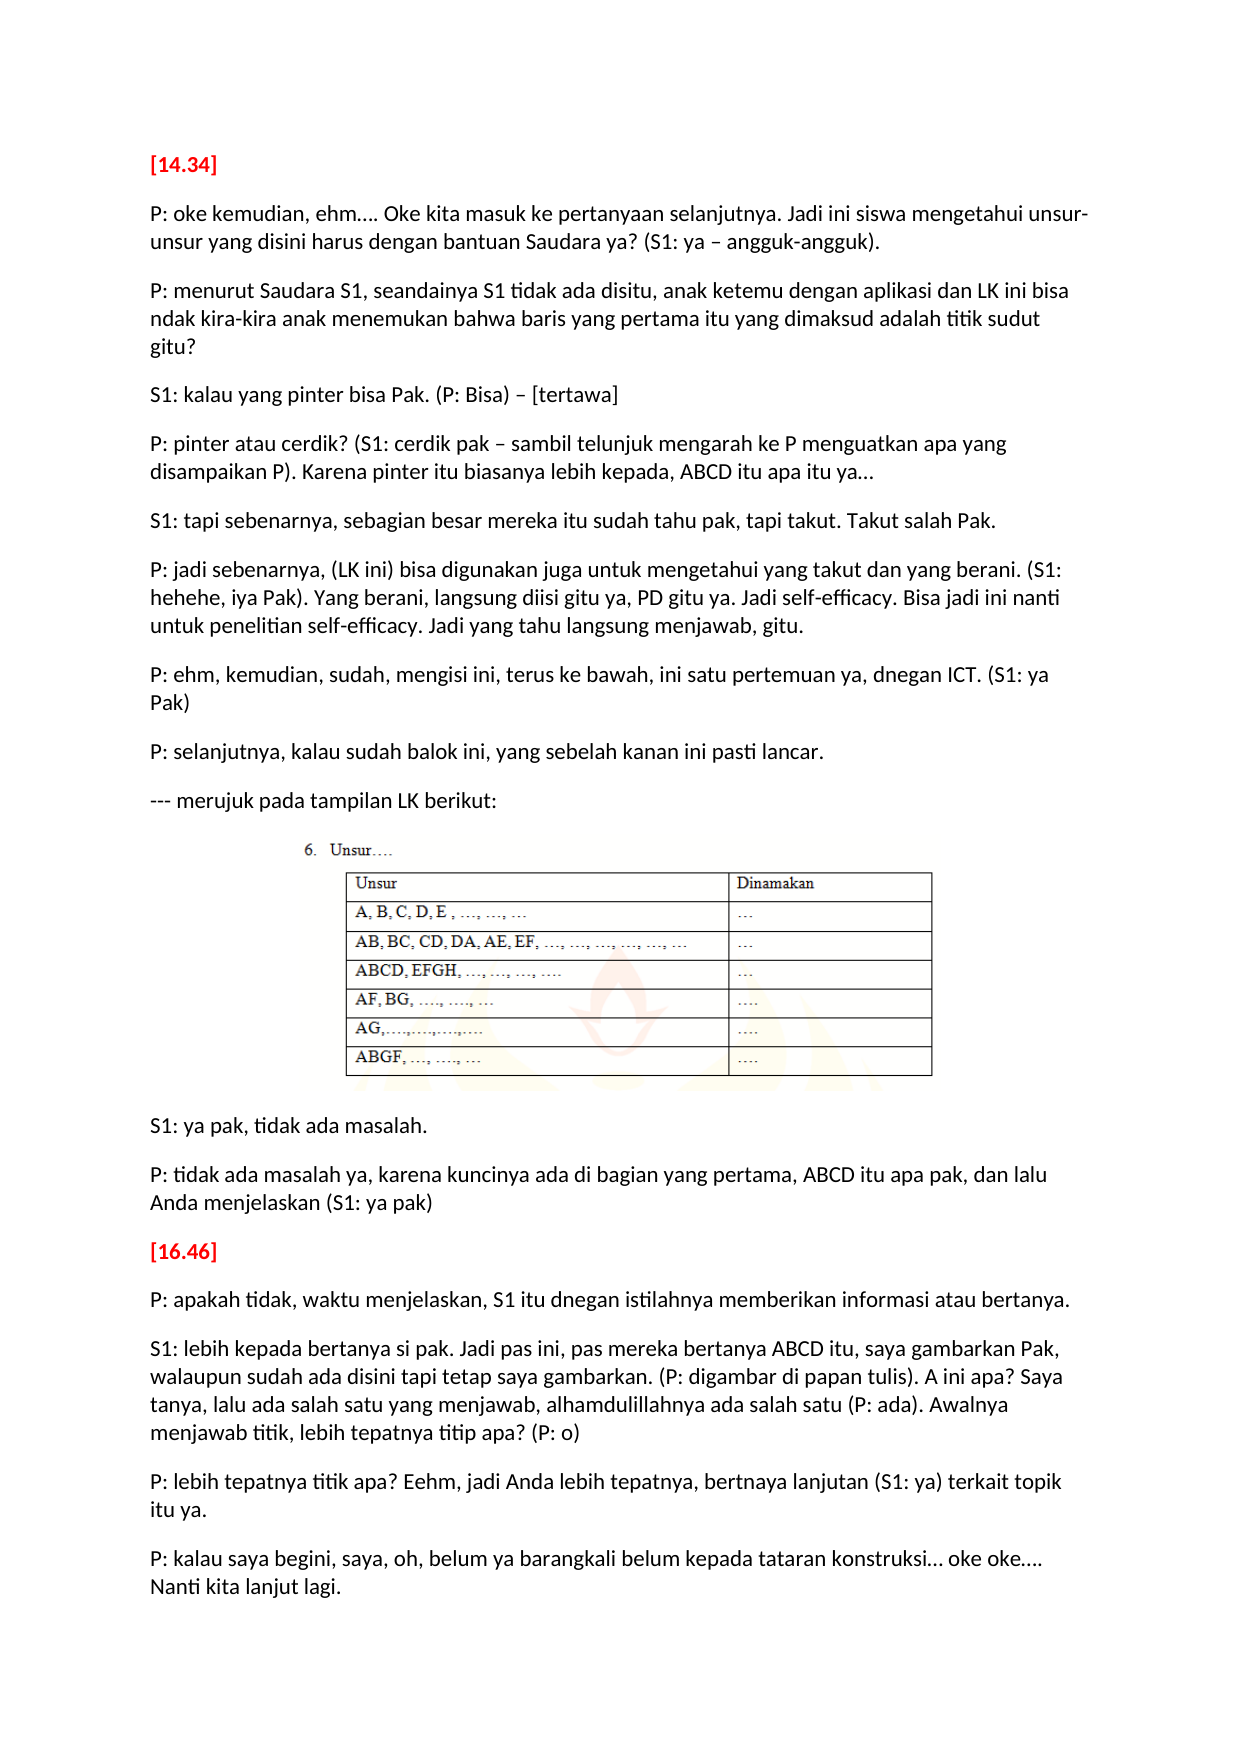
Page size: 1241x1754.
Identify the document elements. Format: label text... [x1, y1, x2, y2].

text [16.46] [150, 1237, 1090, 1265]
text P: selanjutnya, kalau sudah balok ini, yang sebelah kanan ini pasti lancar. [150, 737, 1090, 765]
text --- merujuk pada tampilan LK berikut: [150, 786, 1090, 814]
picture [298, 834, 942, 1091]
text P: kalau saya begini, saya, oh, belum ya barangkali belum kepada tataran konstruksi… oke oke…. Nanti kita lanjut lagi. [150, 1544, 1090, 1600]
text P: menurut Saudara S1, seandainya S1 tidak ada disitu, anak ketemu dengan aplikasi dan LK ini bisa ndak kira-kira anak menemukan bahwa baris yang pertama itu yang dimaksud adalah titik sudut gitu? [150, 276, 1090, 360]
text P: ehm, kemudian, sudah, mengisi ini, terus ke bawah, ini satu pertemuan ya, dnegan ICT. (S1: ya Pak) [150, 660, 1090, 716]
text P: lebih tepatnya titik apa? Eehm, jadi Anda lebih tepatnya, bertnaya lanjutan (S1: ya) terkait topik itu ya. [150, 1467, 1090, 1523]
text S1: kalau yang pinter bisa Pak. (P: Bisa) – [tertawa] [150, 381, 1090, 409]
text S1: tapi sebenarnya, sebagian besar mereka itu sudah tahu pak, tapi takut. Takut salah Pak. [150, 506, 1090, 534]
text S1: lebih kepada bertanya si pak. Jadi pas ini, pas mereka bertanya ABCD itu, saya gambarkan Pak, walaupun sudah ada disini tapi tetap saya gambarkan. (P: digambar di papan tulis). A ini apa? Saya tanya, lalu ada salah satu yang menjawab, alhamdulillahnya ada salah satu (P: ada). Awalnya menjawab titik, lebih tepatnya titip apa? (P: o) [150, 1334, 1090, 1447]
text [14.34] [150, 150, 1090, 178]
text P: apakah tidak, waktu menjelaskan, S1 itu dnegan istilahnya memberikan informasi atau bertanya. [150, 1286, 1090, 1314]
text S1: ya pak, tidak ada masalah. [150, 1111, 1090, 1139]
text P: pinter atau cerdik? (S1: cerdik pak – sambil telunjuk mengarah ke P menguatkan apa yang disampaikan P). Karena pinter itu biasanya lebih kepada, ABCD itu apa itu ya… [150, 429, 1090, 486]
text P: jadi sebenarnya, (LK ini) bisa digunakan juga untuk mengetahui yang takut dan yang berani. (S1: hehehe, iya Pak). Yang berani, langsung diisi gitu ya, PD gitu ya. Jadi self-efficacy. Bisa jadi ini nanti untuk penelitian self-efficacy. Jadi yang tahu langsung menjawab, gitu. [150, 555, 1090, 639]
text P: tidak ada masalah ya, karena kuncinya ada di bagian yang pertama, ABCD itu apa pak, dan lalu Anda menjelaskan (S1: ya pak) [150, 1160, 1090, 1216]
text P: oke kemudian, ehm…. Oke kita masuk ke pertanyaan selanjutnya. Jadi ini siswa mengetahui unsur-unsur yang disini harus dengan bantuan Saudara ya? (S1: ya – angguk-angguk). [150, 199, 1090, 255]
